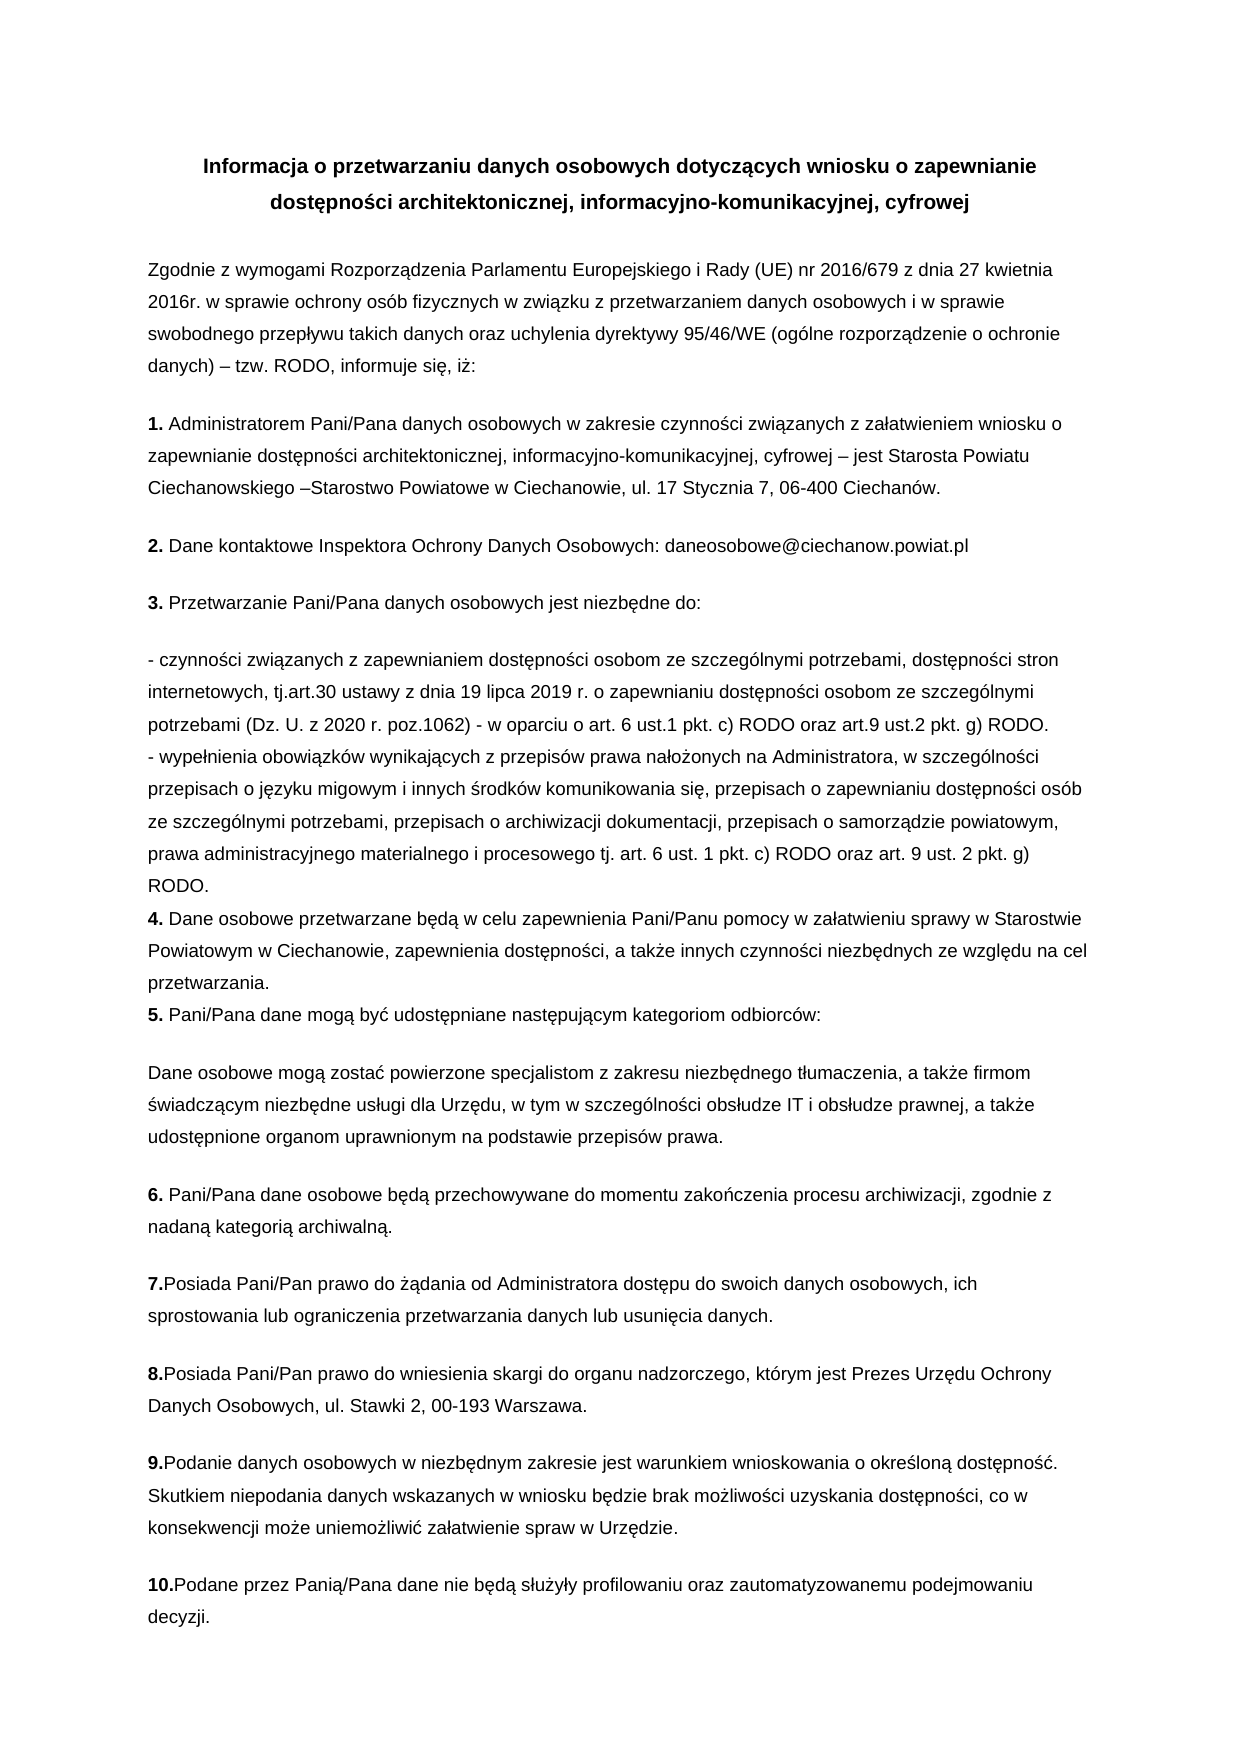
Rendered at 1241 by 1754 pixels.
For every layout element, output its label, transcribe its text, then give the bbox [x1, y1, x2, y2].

text 10.Podane przez Panią/Pana dane nie będą służyły profilowaniu oraz zautomatyzowanemu podejmowaniu decyzji. [148, 1574, 1092, 1628]
text 2. Dane kontaktowe Inspektora Ochrony Danych Osobowych: daneosobowe@ciechanow.powiat.pl [148, 534, 1092, 556]
text Dane osobowe mogą zostać powierzone specjalistom z zakresu niezbędnego tłumaczenia, a także firmom świadczącym niezbędne usługi dla Urzędu, w tym w szczególności obsłudze IT i obsłudze prawnej, a także udostępnione organom uprawnionym na podstawie przepisów prawa. [148, 1061, 1092, 1148]
text 5. Pani/Pana dane mogą być udostępniane następującym kategoriom odbiorców: [148, 1004, 1092, 1026]
text 6. Pani/Pana dane osobowe będą przechowywane do momentu zakończenia procesu archiwizacji, zgodnie z nadaną kategorią archiwalną. [148, 1183, 1092, 1237]
text 9.Podanie danych osobowych w niezbędnym zakresie jest warunkiem wnioskowania o określoną dostępność. Skutkiem niepodania danych wskazanych w wniosku będzie brak możliwości uzyskania dostępności, co w konsekwencji może uniemożliwić załatwienie spraw w Urzędzie. [148, 1452, 1092, 1538]
text 8.Posiada Pani/Pan prawo do wniesienia skargi do organu nadzorczego, którym jest Prezes Urzędu Ochrony Danych Osobowych, ul. Stawki 2, 00-193 Warszawa. [148, 1362, 1092, 1416]
text Informacja o przetwarzaniu danych osobowych dotyczących wniosku o zapewnianie dostępności architektonicznej, informacyjno-komunikacyjnej, cyfrowej [148, 154, 1092, 214]
text 4. Dane osobowe przetwarzane będą w celu zapewnienia Pani/Panu pomocy w załatwieniu sprawy w Starostwie Powiatowym w Ciechanowie, zapewnienia dostępności, a także innych czynności niezbędnych ze względu na cel przetwarzania. [148, 907, 1092, 993]
text 7.Posiada Pani/Pan prawo do żądania od Administratora dostępu do swoich danych osobowych, ich sprostowania lub ograniczenia przetwarzania danych lub usunięcia danych. [148, 1273, 1092, 1327]
text 3. Przetwarzanie Pani/Pana danych osobowych jest niezbędne do: [148, 592, 1092, 613]
text - czynności związanych z zapewnianiem dostępności osobom ze szczególnymi potrzebami, dostępności stron internetowych, tj.art.30 ustawy z dnia 19 lipca 2019 r. o zapewnianiu dostępności osobom ze szczególnymi potrzebami (Dz. U. z 2020 r. poz.1062) - w oparciu o art. 6 ust.1 pkt. c) RODO oraz art.9 ust.2 pkt. g) RODO. [148, 649, 1092, 735]
text Zgodnie z wymogami Rozporządzenia Parlamentu Europejskiego i Rady (UE) nr 2016/679 z dnia 27 kwietnia 2016r. w sprawie ochrony osób fizycznych w związku z przetwarzaniem danych osobowych i w sprawie swobodnego przepływu takich danych oraz uchylenia dyrektywy 95/46/WE (ogólne rozporządzenie o ochronie danych) – tzw. RODO, informuje się, iż: [148, 258, 1092, 377]
text - wypełnienia obowiązków wynikających z przepisów prawa nałożonych na Administratora, w szczególności przepisach o języku migowym i innych środków komunikowania się, przepisach o zapewnianiu dostępności osób ze szczególnymi potrzebami, przepisach o archiwizacji dokumentacji, przepisach o samorządzie powiatowym, prawa administracyjnego materialnego i procesowego tj. art. 6 ust. 1 pkt. c) RODO oraz art. 9 ust. 2 pkt. g) RODO. [148, 746, 1092, 897]
text 1. Administratorem Pani/Pana danych osobowych w zakresie czynności związanych z załatwieniem wniosku o zapewnianie dostępności architektonicznej, informacyjno-komunikacyjnej, cyfrowej – jest Starosta Powiatu Ciechanowskiego –Starostwo Powiatowe w Ciechanowie, ul. 17 Stycznia 7, 06-400 Ciechanów. [148, 412, 1092, 499]
